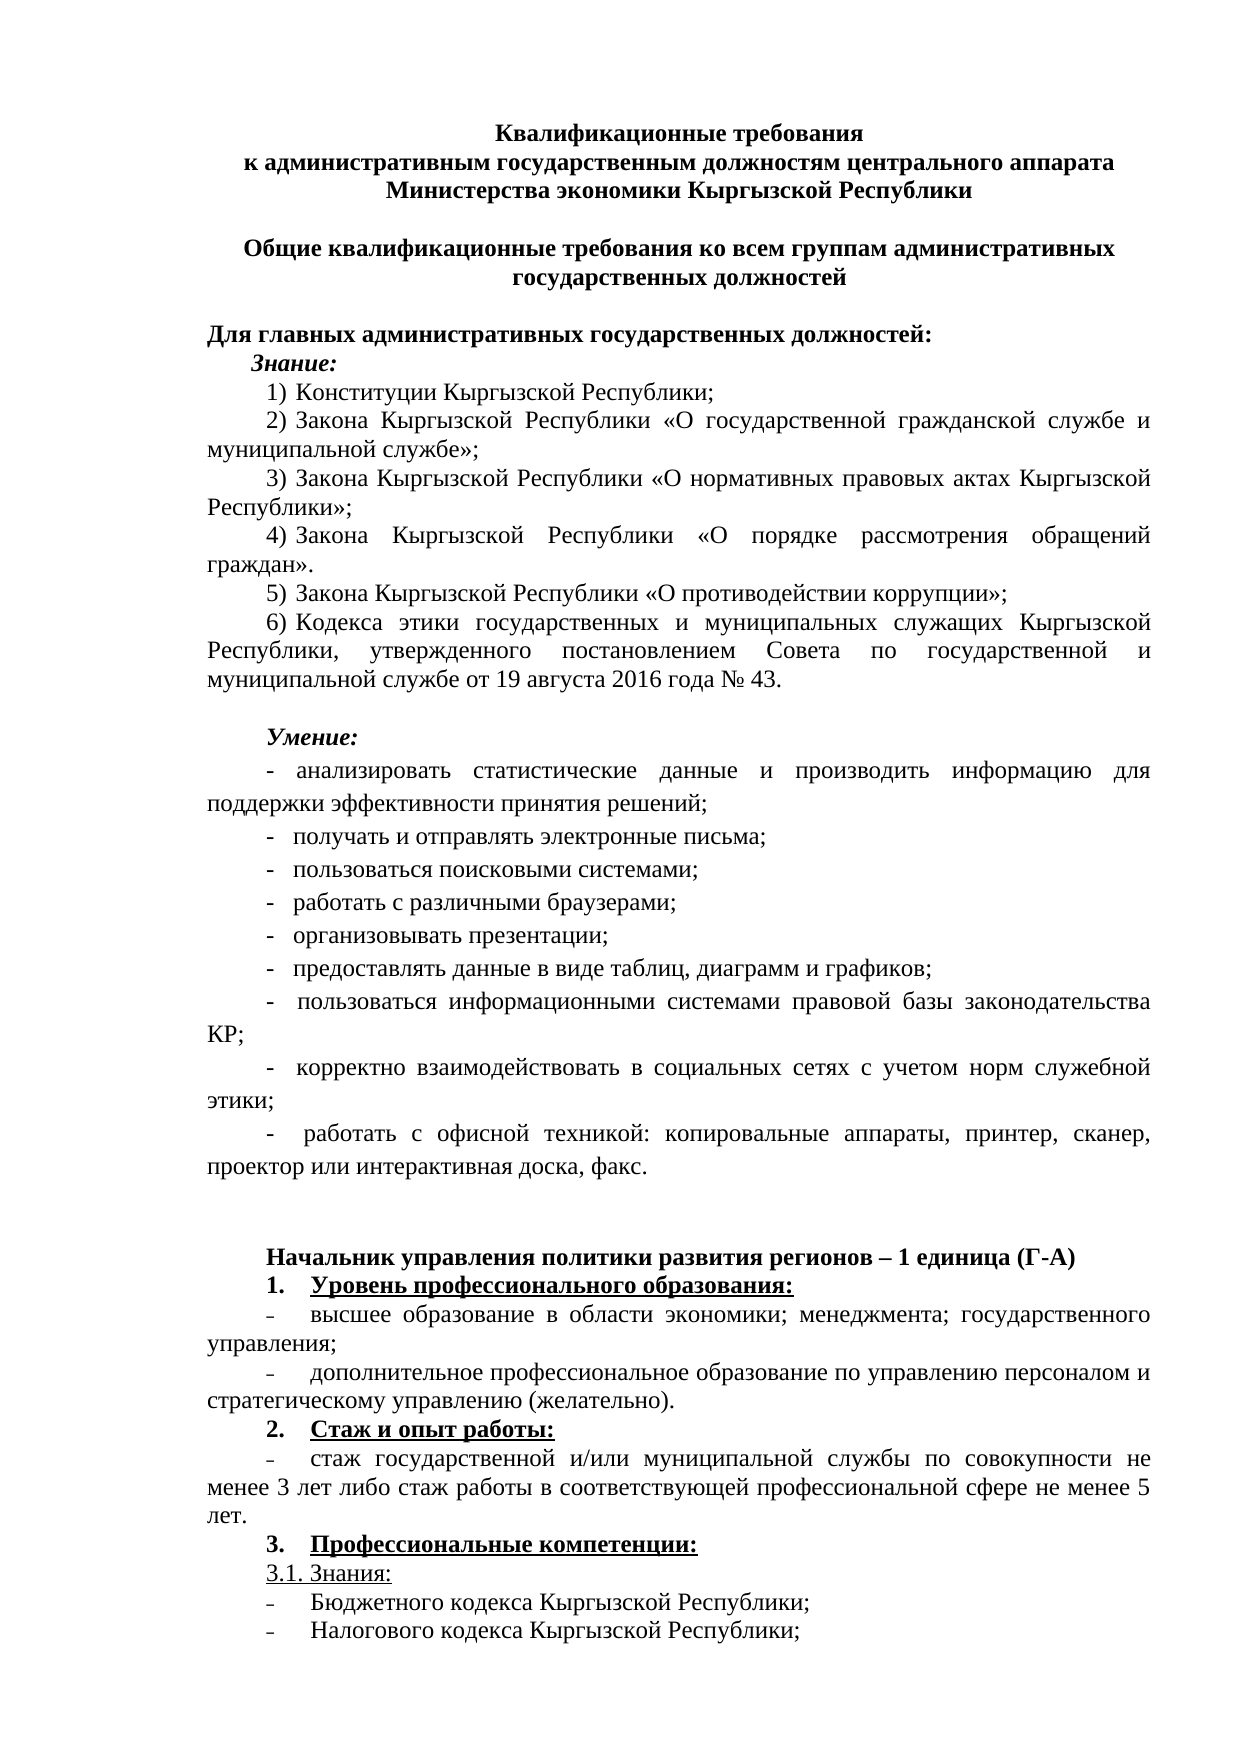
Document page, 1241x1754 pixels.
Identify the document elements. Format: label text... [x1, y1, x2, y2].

list стаж государственной и/или муниципальной службы по совокупности не менее 3 лет либо стаж работы в соответствующей профессиональной сфере не менее 5 лет. [207, 1443, 1152, 1529]
text - корректно взаимодействовать в социальных сетях с учетом норм служебной этики; [207, 1052, 1152, 1114]
list Профессиональные компетенции: [207, 1529, 1152, 1558]
text Квалификационные требования [207, 118, 1152, 147]
text - работать с офисной техникой: копировальные аппараты, принтер, сканер, проектор или интерактивная доска, факс. [207, 1118, 1152, 1180]
text к административным государственным должностям центрального аппарата Министерства экономики Кыргызской Республики [207, 147, 1152, 204]
list Начальник управления политики развития регионов – 1 единица (Г-А) [207, 1242, 1152, 1270]
list высшее образование в области экономики; менеджмента; государственного управления; [207, 1299, 1152, 1357]
list дополнительное профессиональное образование по управлению персоналом и стратегическому управлению (желательно). [207, 1357, 1152, 1414]
list Закона Кыргызской Республики «О государственной гражданской службе и муниципальной службе»; [207, 406, 1152, 463]
text - анализировать статистические данные и производить информацию для поддержки эффективности принятия решений; [207, 755, 1152, 817]
list Закона Кыргызской Республики «О порядке рассмотрения обращений граждан». [207, 521, 1152, 578]
text - организовывать презентации; [207, 920, 1152, 949]
text - пользоваться информационными системами правовой базы законодательства КР; [207, 986, 1152, 1048]
text Для главных административных государственных должностей: [207, 319, 1152, 348]
text Умение: [207, 722, 1152, 751]
list Стаж и опыт работы: [207, 1414, 1152, 1443]
text - предоставлять данные в виде таблиц, диаграмм и графиков; [207, 953, 1152, 982]
list Конституции Кыргызской Республики; [207, 377, 1152, 406]
text Знание: [207, 348, 1152, 377]
list Закона Кыргызской Республики «О противодействии коррупции»; [207, 578, 1152, 607]
text - получать и отправлять электронные письма; [207, 821, 1152, 850]
text Общие квалификационные требования ко всем группам административных государственных должностей [207, 233, 1152, 291]
list Бюджетного кодекса Кыргызской Республики; [207, 1587, 1152, 1615]
list Закона Кыргызской Республики «О нормативных правовых актах Кыргызской Республики»; [207, 463, 1152, 521]
list 3.1. Знания: [207, 1558, 1152, 1587]
list Уровень профессионального образования: [207, 1270, 1152, 1299]
text - работать с различными браузерами; [207, 887, 1152, 916]
list Кодекса этики государственных и муниципальных служащих Кыргызской Республики, утвержденного постановлением Совета по государственной и муниципальной службе от 19 августа 2016 года № 43. [207, 607, 1152, 693]
text - пользоваться поисковыми системами; [207, 854, 1152, 883]
list Налогового кодекса Кыргызской Республики; [207, 1615, 1152, 1644]
